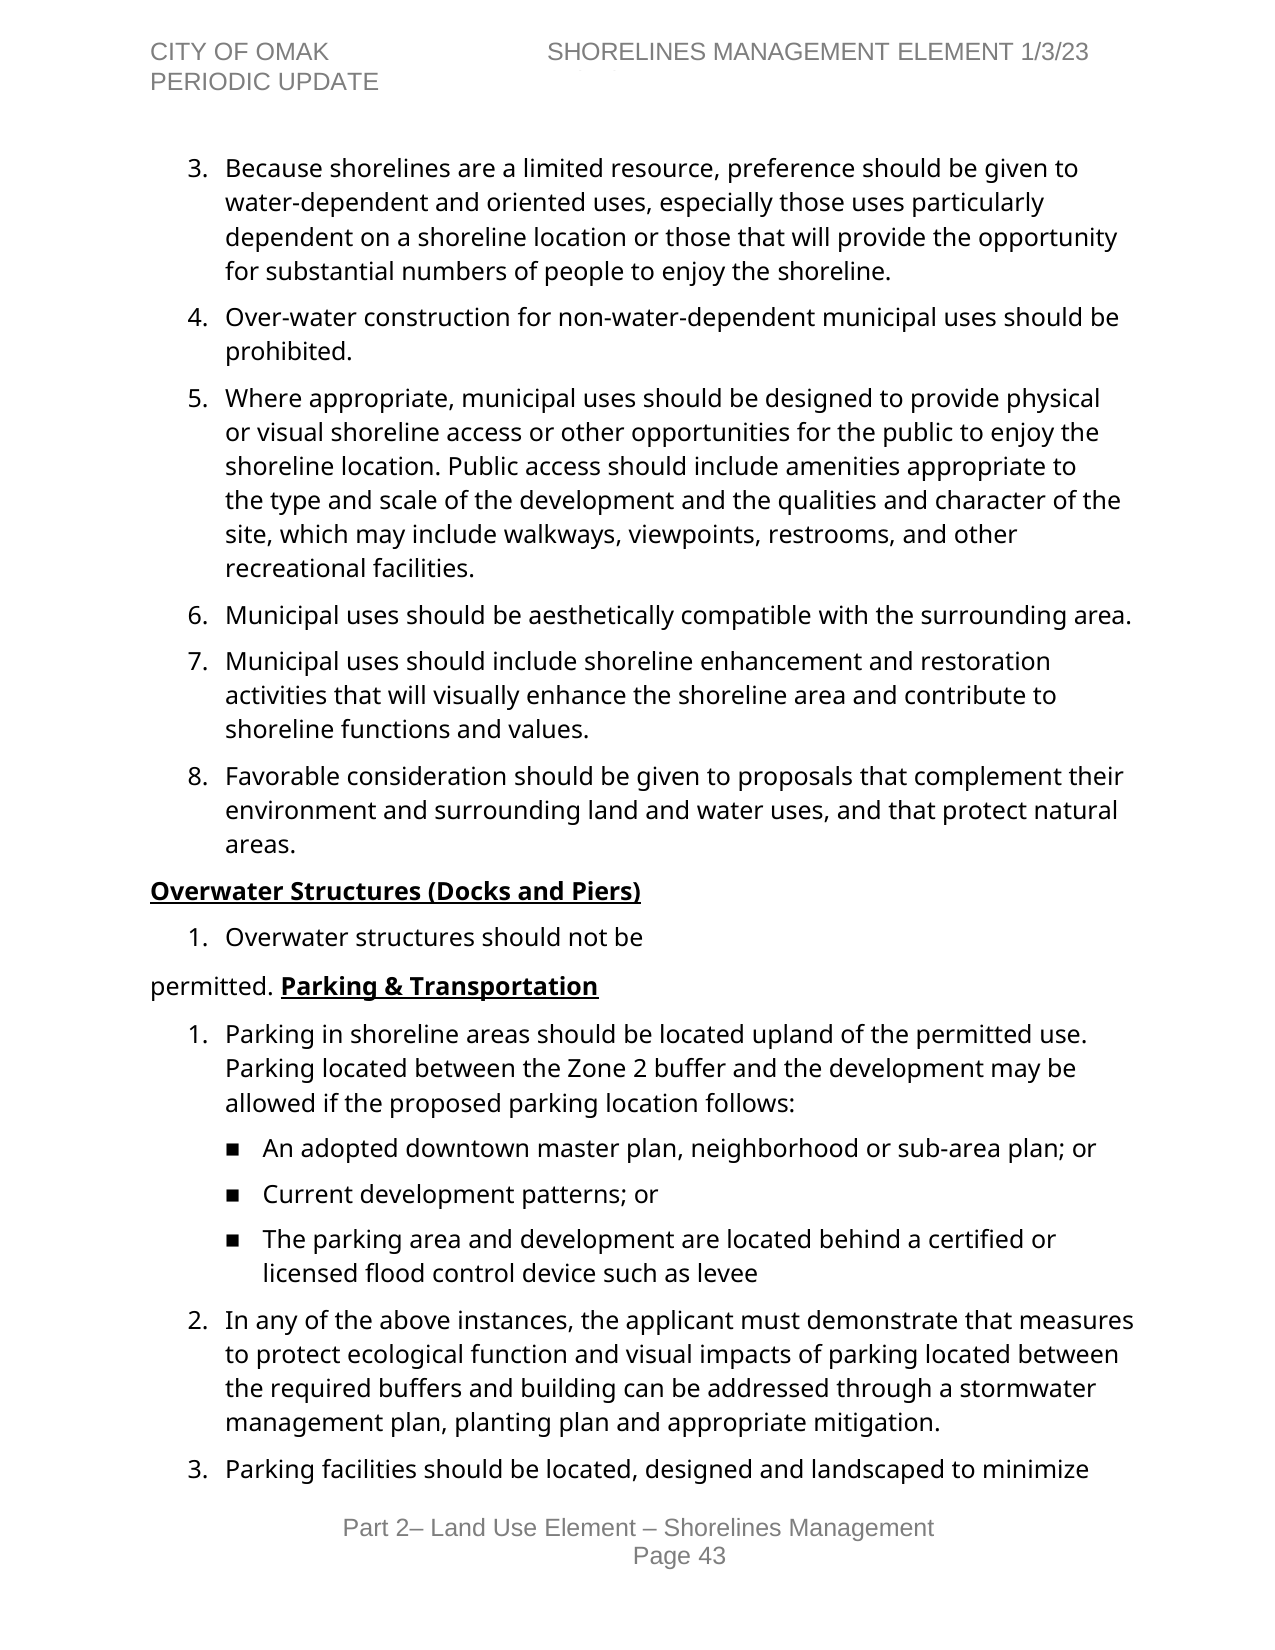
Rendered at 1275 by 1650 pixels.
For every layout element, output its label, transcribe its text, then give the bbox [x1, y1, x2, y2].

list Overwater structures should not be permitted. Parking & Transportation [150, 920, 709, 1002]
list Current development patterns; or [225, 1176, 1175, 1210]
subtitle Overwater Structures (Docks and Piers) [150, 873, 1175, 907]
list Over-water construction for non-water-dependent municipal uses should be prohibited. [187, 300, 1175, 368]
list Because shorelines are a limited resource, preference should be given to water-dependent and oriented uses, especially those uses particularly dependent on a shoreline location or those that will provide the opportunity for substantial numbers of people to enjoy the shoreline. [187, 151, 1148, 287]
list Where appropriate, municipal uses should be designed to provide physical or visual shoreline access or other opportunities for the public to enjoy the shoreline location. Public access should include amenities appropriate to the type and scale of the development and the qualities and character of the site, which may include walkways, viewpoints, restrooms, and other recreational facilities. [187, 380, 1121, 585]
list Municipal uses should be aesthetically compatible with the surrounding area. [187, 597, 1175, 631]
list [187, 1451, 1124, 1485]
list Parking in shoreline areas should be located upland of the permitted use. Parking located between the Zone 2 buffer and the development may be allowed if the proposed parking location follows: [187, 1017, 1154, 1119]
list Favorable consideration should be given to proposals that complement their environment and surrounding land and water uses, and that protect natural areas. [187, 758, 1156, 861]
list An adopted downtown master plan, neighborhood or sub-area plan; or [225, 1131, 1175, 1165]
list Municipal uses should include shoreline enhancement and restoration activities that will visually enhance the shoreline area and contribute to shoreline functions and values. [187, 644, 1149, 746]
list The parking area and development are located behind a certified or licensed flood control device such as levee [225, 1222, 1109, 1290]
list In any of the above instances, the applicant must demonstrate that measures to protect ecological function and visual impacts of parking located between the required buffers and building can be addressed through a stormwater management plan, planting plan and appropriate mitigation. [187, 1302, 1156, 1439]
